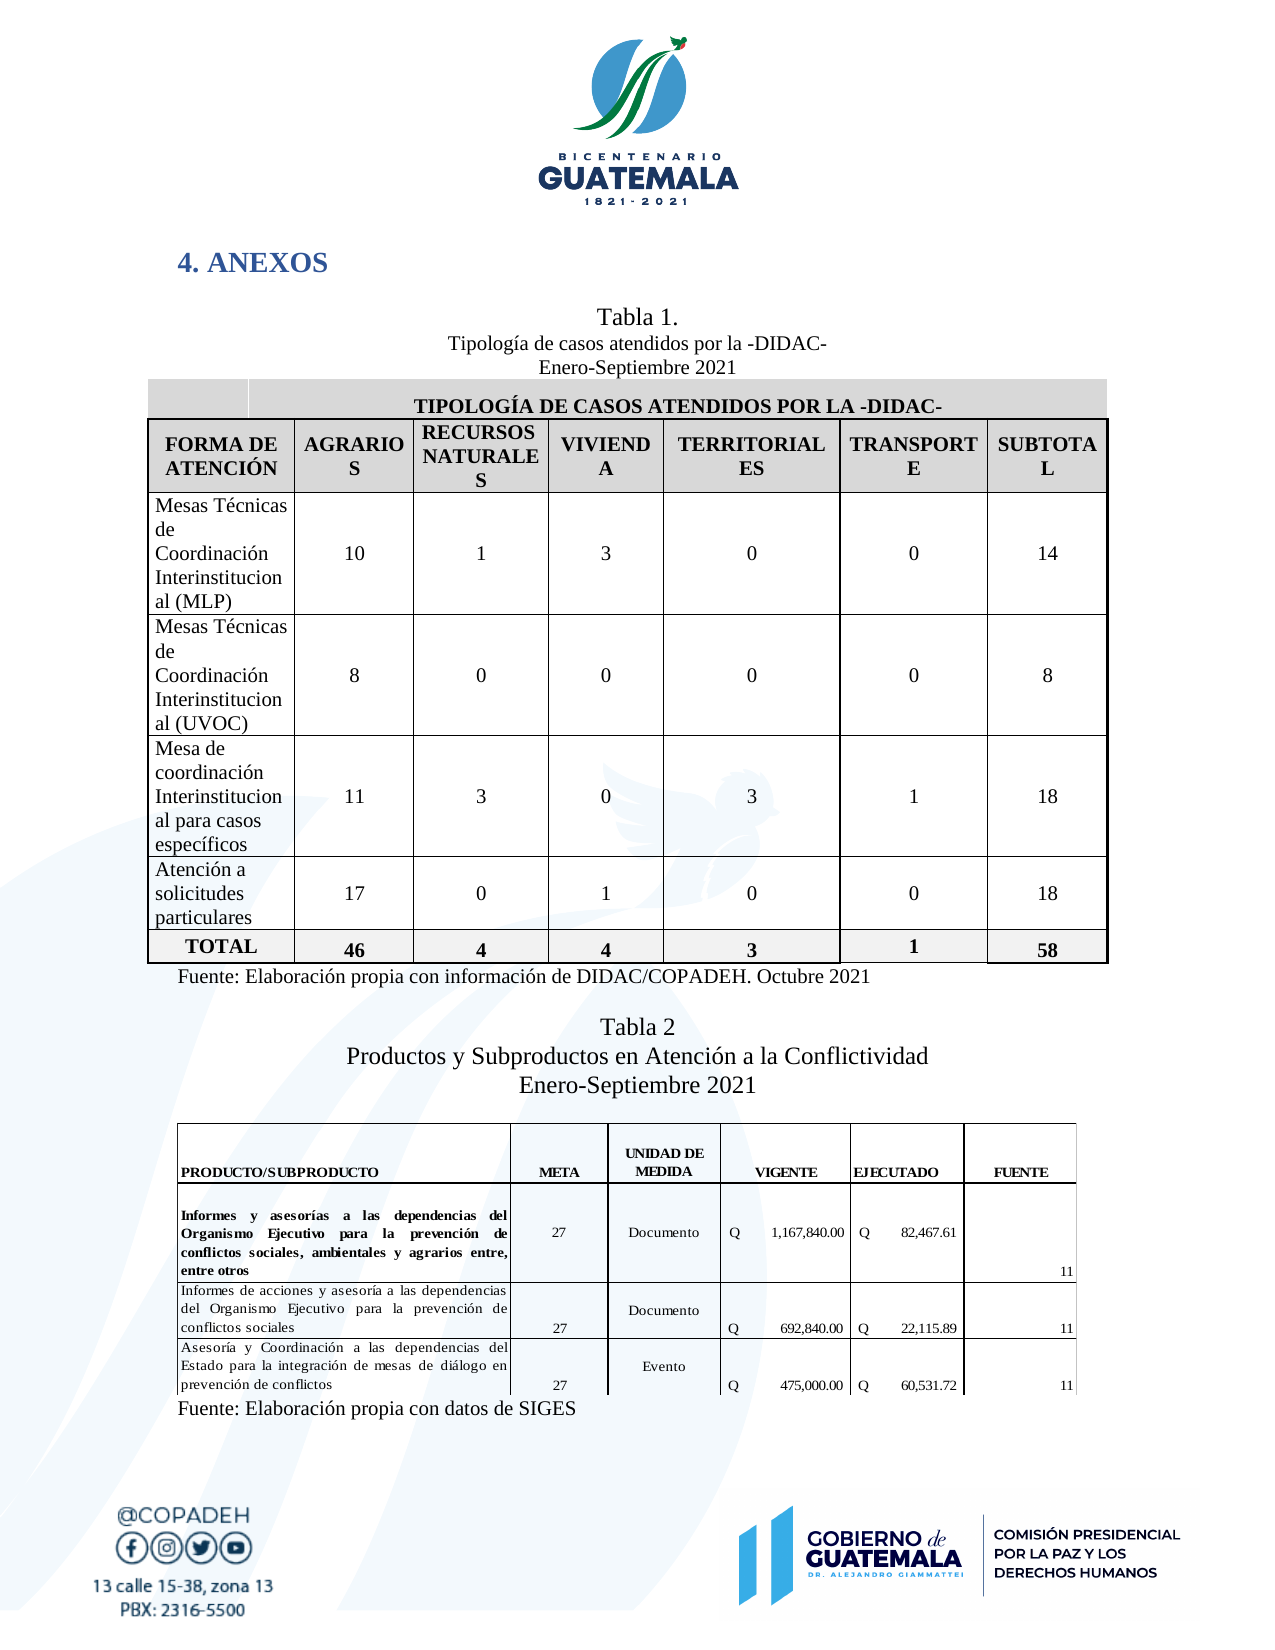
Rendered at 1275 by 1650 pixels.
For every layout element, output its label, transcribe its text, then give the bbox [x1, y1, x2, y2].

text Tabla 2 [177, 1012, 1098, 1041]
text Fuente: Elaboración propia con información de DIDAC/COPADEH. Octubre 2021 [177, 964, 1098, 988]
table_cell 1 [841, 736, 987, 856]
table_cell VIVIENDA [549, 420, 663, 492]
table_cell 3 [414, 736, 548, 856]
table_cell 46 [295, 930, 413, 962]
table_cell 0 [414, 615, 548, 735]
text Enero-Septiembre 2021 [177, 355, 1098, 379]
subtitle ANEXOS [177, 245, 1098, 278]
text Productos y Subproductos en Atención a la Conflictividad [177, 1041, 1098, 1070]
table_cell 0 [414, 857, 548, 929]
table_cell 0 [841, 857, 987, 929]
table_cell 58 [988, 930, 1106, 962]
text Tipología de casos atendidos por la -DIDAC- [177, 331, 1098, 355]
table_cell 3 [549, 493, 663, 613]
table_cell 18 [988, 857, 1106, 929]
table_cell AGRARIOS [295, 420, 413, 492]
table_cell Atención a solicitudes particulares [149, 857, 294, 929]
table_cell TRANSPORTE [841, 420, 987, 492]
table_cell 1 [549, 857, 663, 929]
table_cell 1 [841, 930, 987, 962]
table_cell 4 [549, 930, 663, 962]
table_cell 0 [841, 615, 987, 735]
text Tabla 1. [177, 302, 1098, 331]
table_cell FORMA DE ATENCIÓN [149, 420, 294, 492]
table_cell 14 [988, 493, 1106, 613]
table_cell 0 [664, 857, 839, 929]
table_cell 3 [664, 930, 839, 962]
table_cell 11 [295, 736, 413, 856]
picture [0, 0, 1275, 1633]
table_cell 3 [664, 736, 839, 856]
table_cell TOTAL [149, 930, 294, 962]
table_cell TERRITORIALES [664, 420, 839, 492]
table_cell 0 [664, 493, 839, 613]
table_cell RECURSOS NATURALES [414, 420, 548, 492]
table_cell 0 [664, 615, 839, 735]
table_cell Mesas Técnicas de Coordinación Interinstitucional (MLP) [149, 493, 294, 613]
table_cell 0 [549, 736, 663, 856]
table_cell 4 [414, 930, 548, 962]
text Enero-Septiembre 2021 [177, 1070, 1098, 1098]
list Fuente: Elaboración propia con datos de SIGES [177, 1396, 1098, 1420]
table_cell 8 [295, 615, 413, 735]
table_cell 8 [988, 615, 1106, 735]
table_cell 17 [295, 857, 413, 929]
table_cell 1 [414, 493, 548, 613]
table_cell SUBTOTAL [988, 420, 1106, 492]
table_cell 0 [549, 615, 663, 735]
table_header [148, 379, 248, 418]
table_cell 0 [841, 493, 987, 613]
table_cell Mesas Técnicas de Coordinación Interinstitucional (UVOC) [149, 615, 294, 735]
table_cell 18 [988, 736, 1106, 856]
table_header TIPOLOGÍA DE CASOS ATENDIDOS POR LA -DIDAC- [249, 379, 1107, 418]
table_cell 10 [295, 493, 413, 613]
table_cell Mesa de coordinación Interinstitucional para casos específicos [149, 736, 294, 856]
